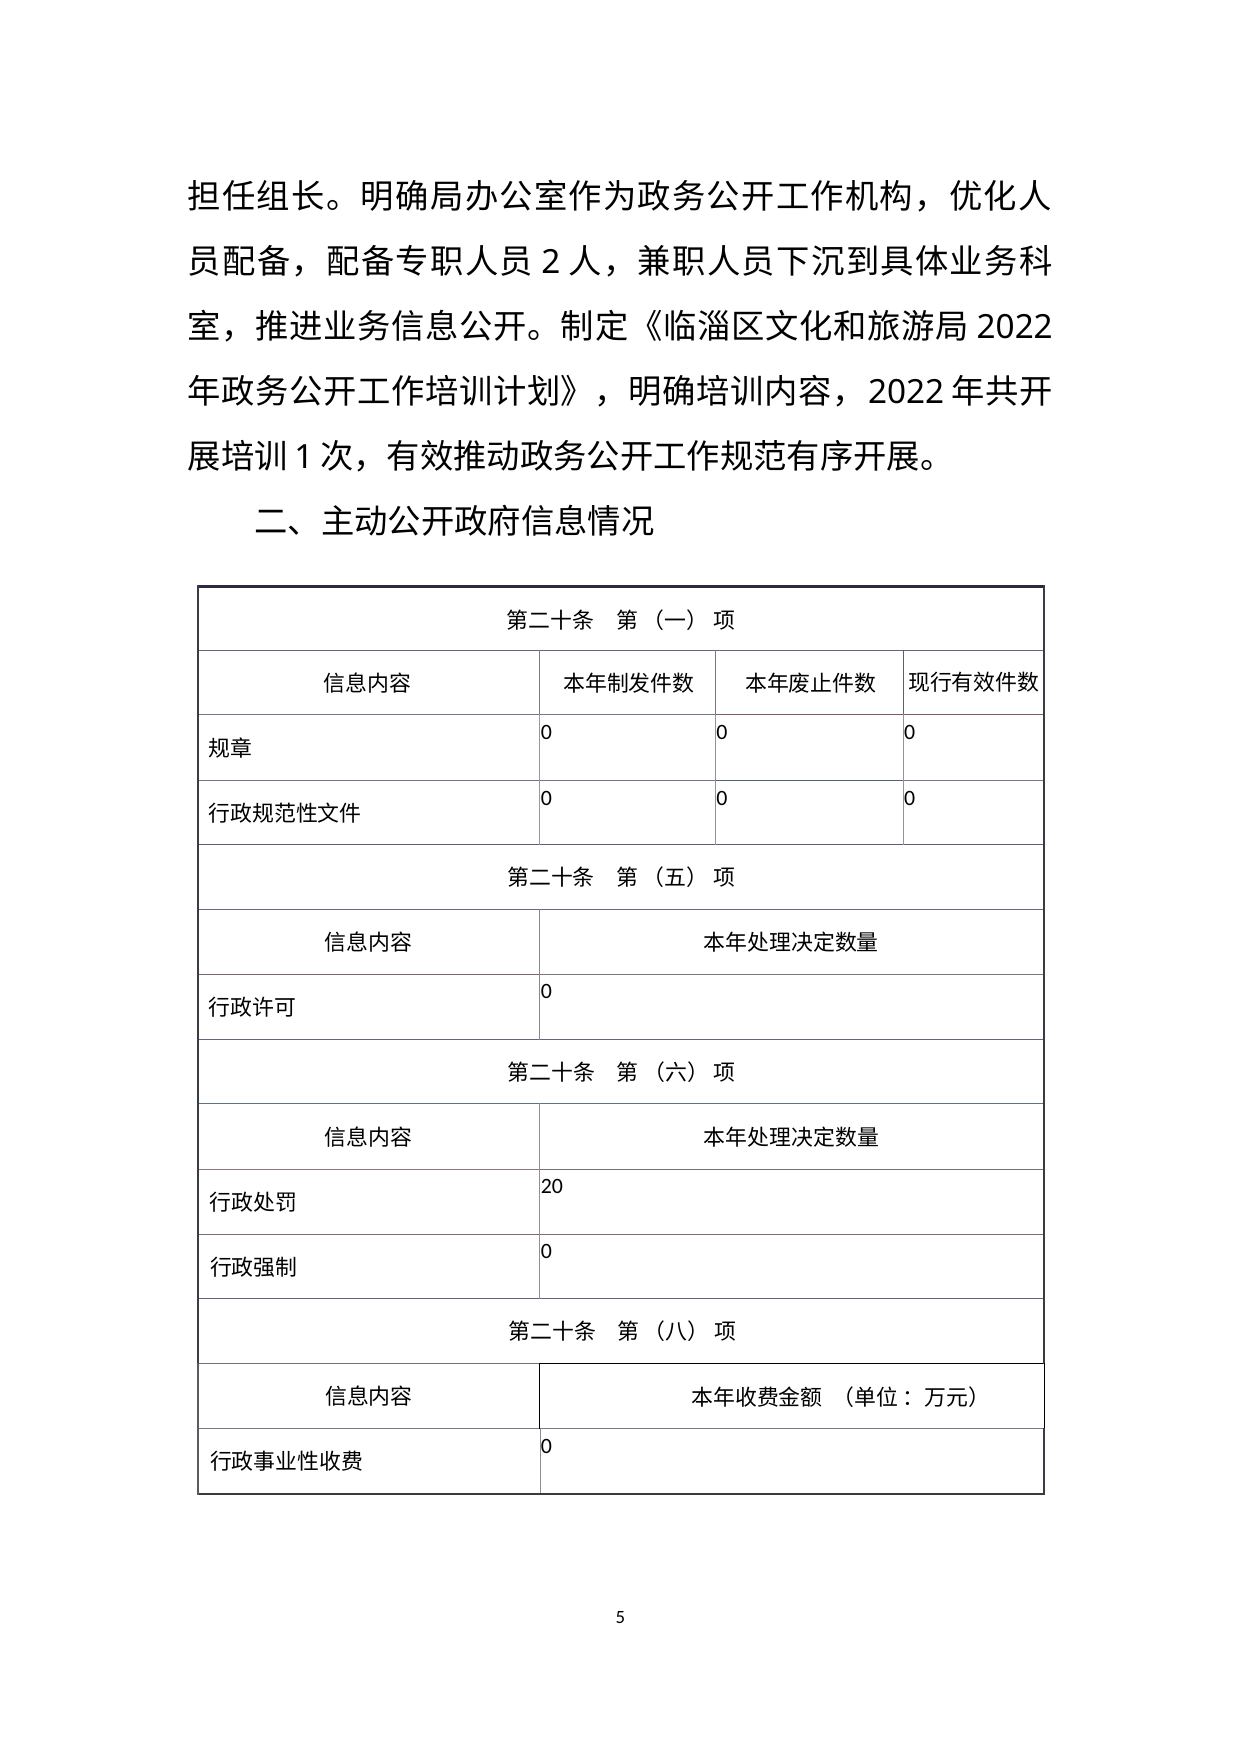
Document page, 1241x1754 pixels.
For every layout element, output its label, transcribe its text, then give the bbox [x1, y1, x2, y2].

table_cell 0 [716, 781, 903, 844]
table_cell 行政事业性收费 [199, 1429, 540, 1493]
table_cell 行政处罚 [199, 1170, 539, 1234]
table_cell 0 [541, 1429, 1043, 1493]
table_cell 0 [540, 781, 715, 844]
table_cell 0 [904, 781, 1043, 844]
table_cell 本年废止件数 [716, 651, 903, 714]
table_cell 第二十条 第 （五） 项 [199, 845, 1043, 909]
table_cell 信息内容 [199, 651, 539, 714]
table_cell 第二十条 第 （八） 项 [199, 1299, 1043, 1363]
table_cell 0 [904, 715, 1043, 780]
table_cell 本年处理决定数量 [540, 1104, 1043, 1169]
table_cell 本年收费金额 （单位 ：万元） [540, 1364, 1044, 1428]
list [187, 162, 1053, 487]
table_cell 20 [540, 1170, 1043, 1234]
table_cell 0 [716, 715, 903, 780]
table_cell 行政强制 [199, 1235, 539, 1298]
table_cell 信息内容 [199, 910, 539, 974]
table_header 第二十条 第 （一） 项 [199, 588, 1043, 650]
table_cell 信息内容 [199, 1364, 539, 1428]
table_cell 信息内容 [199, 1104, 539, 1169]
table_cell 行政许可 [199, 975, 539, 1038]
list 二、主动公开政府信息情况 [187, 487, 1053, 552]
table_cell 0 [540, 1235, 1043, 1298]
table_cell 本年制发件数 [540, 651, 715, 714]
table_cell 0 [540, 975, 1043, 1038]
table_cell 现行有效件数 [904, 651, 1043, 714]
table_cell 规章 [199, 715, 539, 780]
table_cell 行政规范性文件 [199, 781, 539, 844]
table_cell 第二十条 第 （六） 项 [199, 1040, 1043, 1103]
table_cell 本年处理决定数量 [540, 910, 1043, 974]
table_cell 0 [540, 715, 715, 780]
